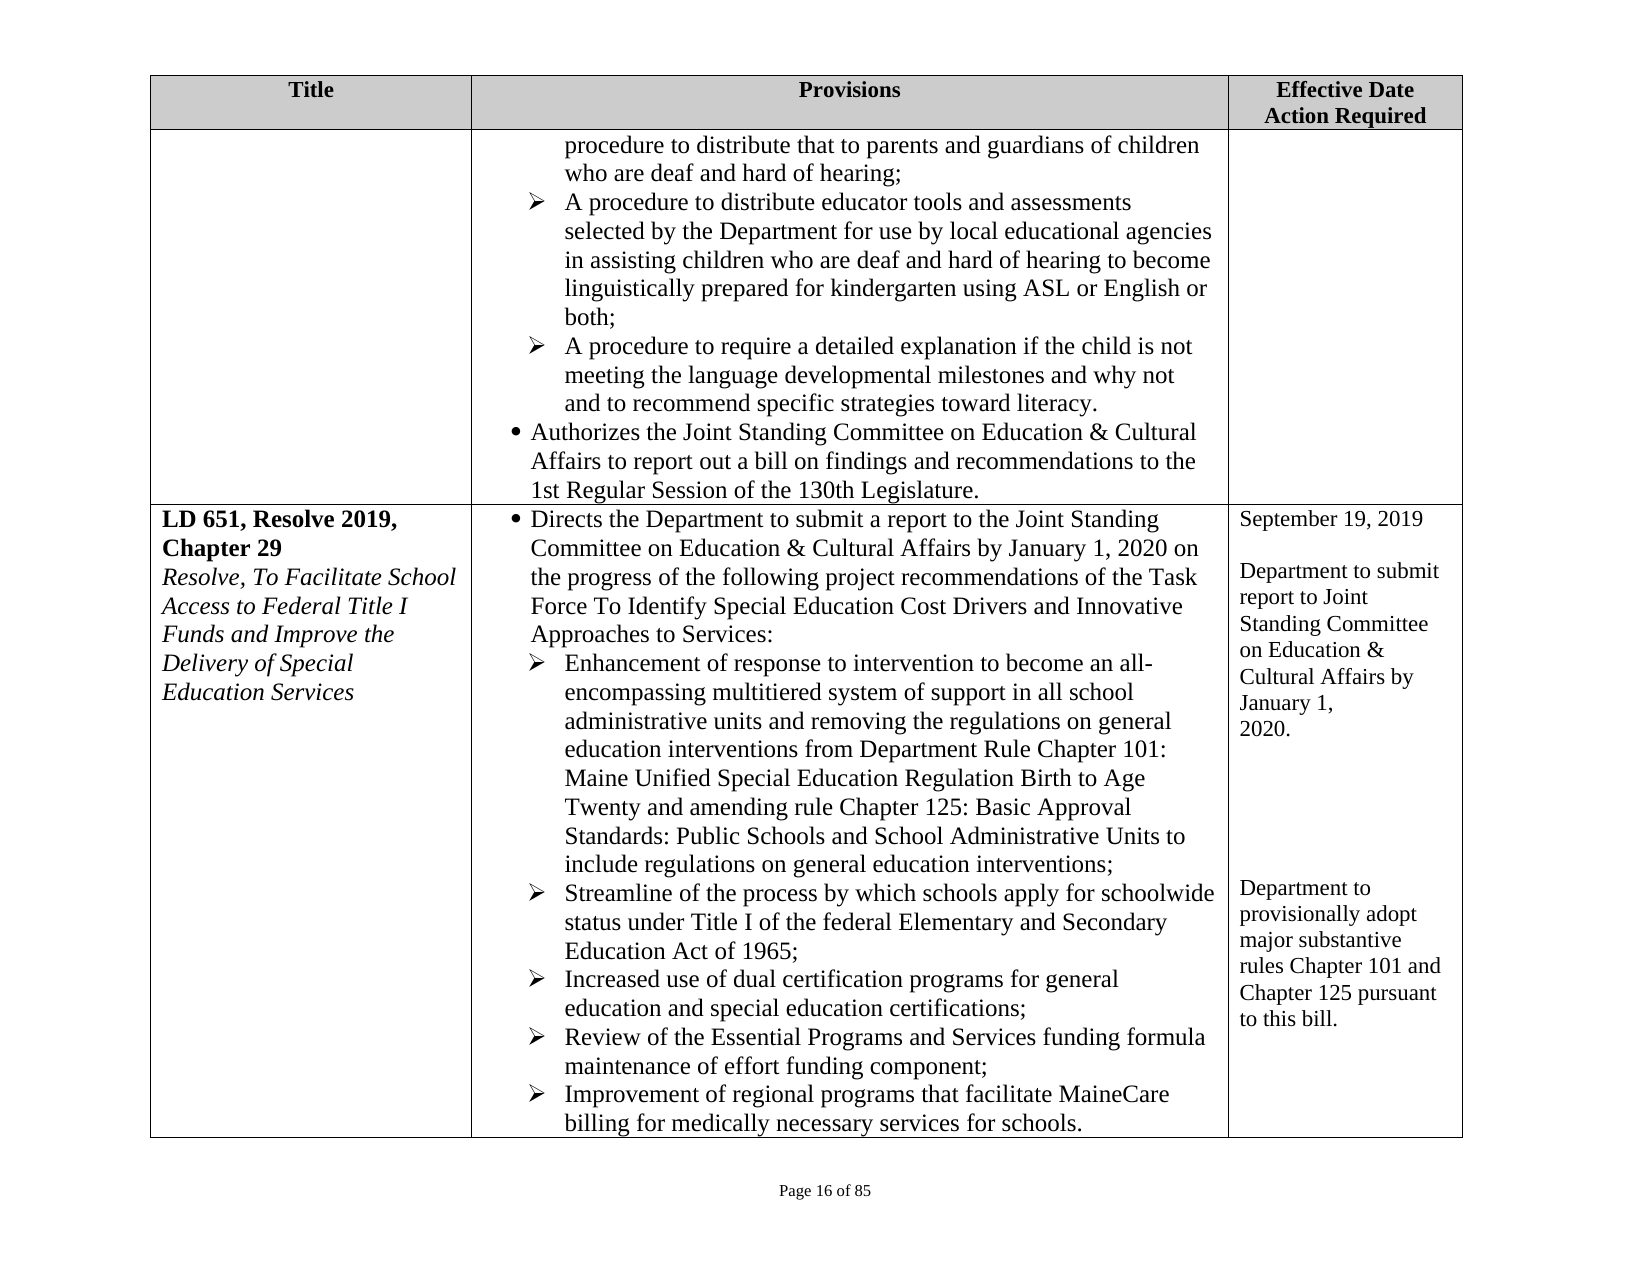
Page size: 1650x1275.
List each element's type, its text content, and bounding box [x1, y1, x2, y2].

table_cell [472, 130, 1228, 503]
table_header Effective Date Action Required [1229, 76, 1462, 129]
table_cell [1229, 130, 1462, 503]
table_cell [151, 130, 471, 503]
table_header Title [151, 76, 471, 129]
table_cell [151, 505, 471, 1137]
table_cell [472, 505, 1228, 1137]
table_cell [1229, 505, 1462, 1137]
table_header Provisions [472, 76, 1228, 129]
